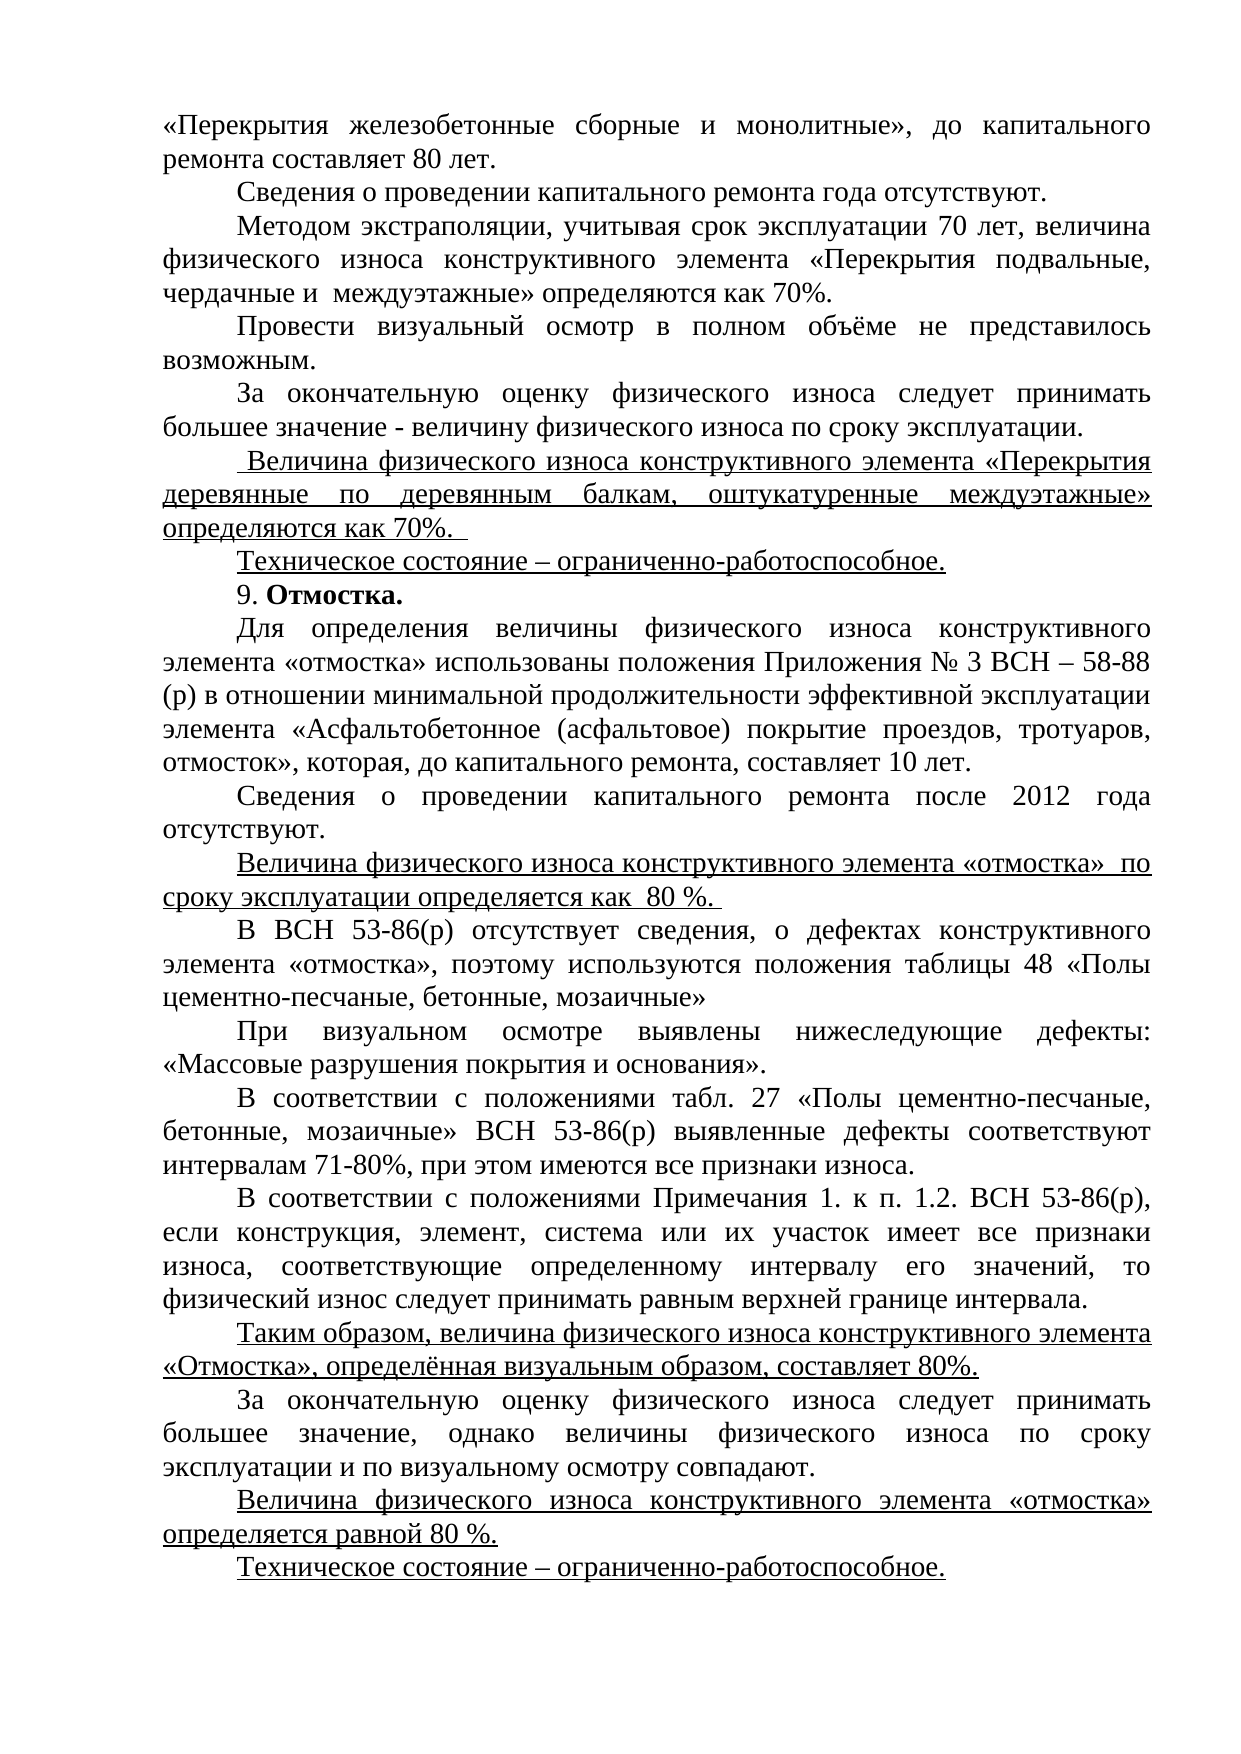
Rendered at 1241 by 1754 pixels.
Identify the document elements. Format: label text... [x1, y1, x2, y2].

text В соответствии с положениями табл. 27 «Полы цементно-песчаные, бетонные, мозаичные» ВСН 53-86(р) выявленные дефекты соответствуют интервалам 71-80%, при этом имеются все признаки износа. [162, 1080, 1152, 1181]
text В соответствии с положениями Примечания 1. к п. 1.2. ВСН 53-86(р), если конструкция, элемент, система или их участок имеет все признаки износа, соответствующие определенному интервалу его значений, то физический износ следует принимать равным верхней границе интервала. [162, 1181, 1152, 1315]
text 9. Отмостка. [162, 577, 1152, 610]
text Сведения о проведении капитального ремонта года отсутствуют. [162, 174, 1152, 208]
text Величина физического износа конструктивного элемента «отмостка» определяется равной 80 %. [162, 1482, 1152, 1549]
text Методом экстраполяции, учитывая срок эксплуатации 70 лет, величина физического износа конструктивного элемента «Перекрытия подвальные, чердачные и междуэтажные» определяются как 70%. [162, 208, 1152, 308]
text Величина физического износа конструктивного элемента «отмостка» по сроку эксплуатации определяется как 80 %. [162, 845, 1152, 912]
text Величина физического износа конструктивного элемента «Перекрытия деревянные по деревянным балкам, оштукатуренные междуэтажные» определяются как 70%. [162, 443, 1152, 505]
text За окончательную оценку физического износа следует принимать большее значение, однако величины физического износа по сроку эксплуатации и по визуальному осмотру совпадают. [162, 1382, 1152, 1482]
text При визуальном осмотре выявлены нижеследующие дефекты: «Массовые разрушения покрытия и основания». [162, 1013, 1152, 1080]
text Техническое состояние – ограниченно-работоспособное. [162, 1549, 1152, 1583]
text Для определения величины физического износа конструктивного элемента «отмостка» использованы положения Приложения № 3 ВСН – 58-88 (р) в отношении минимальной продолжительности эффективной эксплуатации элемента «Асфальтобетонное (асфальтовое) покрытие проездов, тротуаров, отмосток», которая, до капитального ремонта, составляет 10 лет. [162, 610, 1152, 778]
text Провести визуальный осмотр в полном объёме не представилось возможным. [162, 308, 1152, 376]
text «Перекрытия железобетонные сборные и монолитные», до капитального ремонта составляет 80 лет. [162, 107, 1152, 174]
text Величина физического износа конструктивного элемента «Перекрытия деревянные по деревянным балкам, оштукатуренные междуэтажные» определяются как 70%. [162, 507, 1152, 543]
text В ВСН 53-86(р) отсутствует сведения, о дефектах конструктивного элемента «отмостка», поэтому используются положения таблицы 48 «Полы цементно-песчаные, бетонные, мозаичные» [162, 912, 1152, 1013]
text Сведения о проведении капитального ремонта после 2012 года отсутствуют. [162, 778, 1152, 845]
text Таким образом, величина физического износа конструктивного элемента «Отмостка», определённая визуальным образом, составляет 80%. [162, 1315, 1152, 1382]
text За окончательную оценку физического износа следует принимать большее значение - величину физического износа по сроку эксплуатации. [162, 376, 1152, 443]
text Техническое состояние – ограниченно-работоспособное. [162, 543, 1152, 577]
